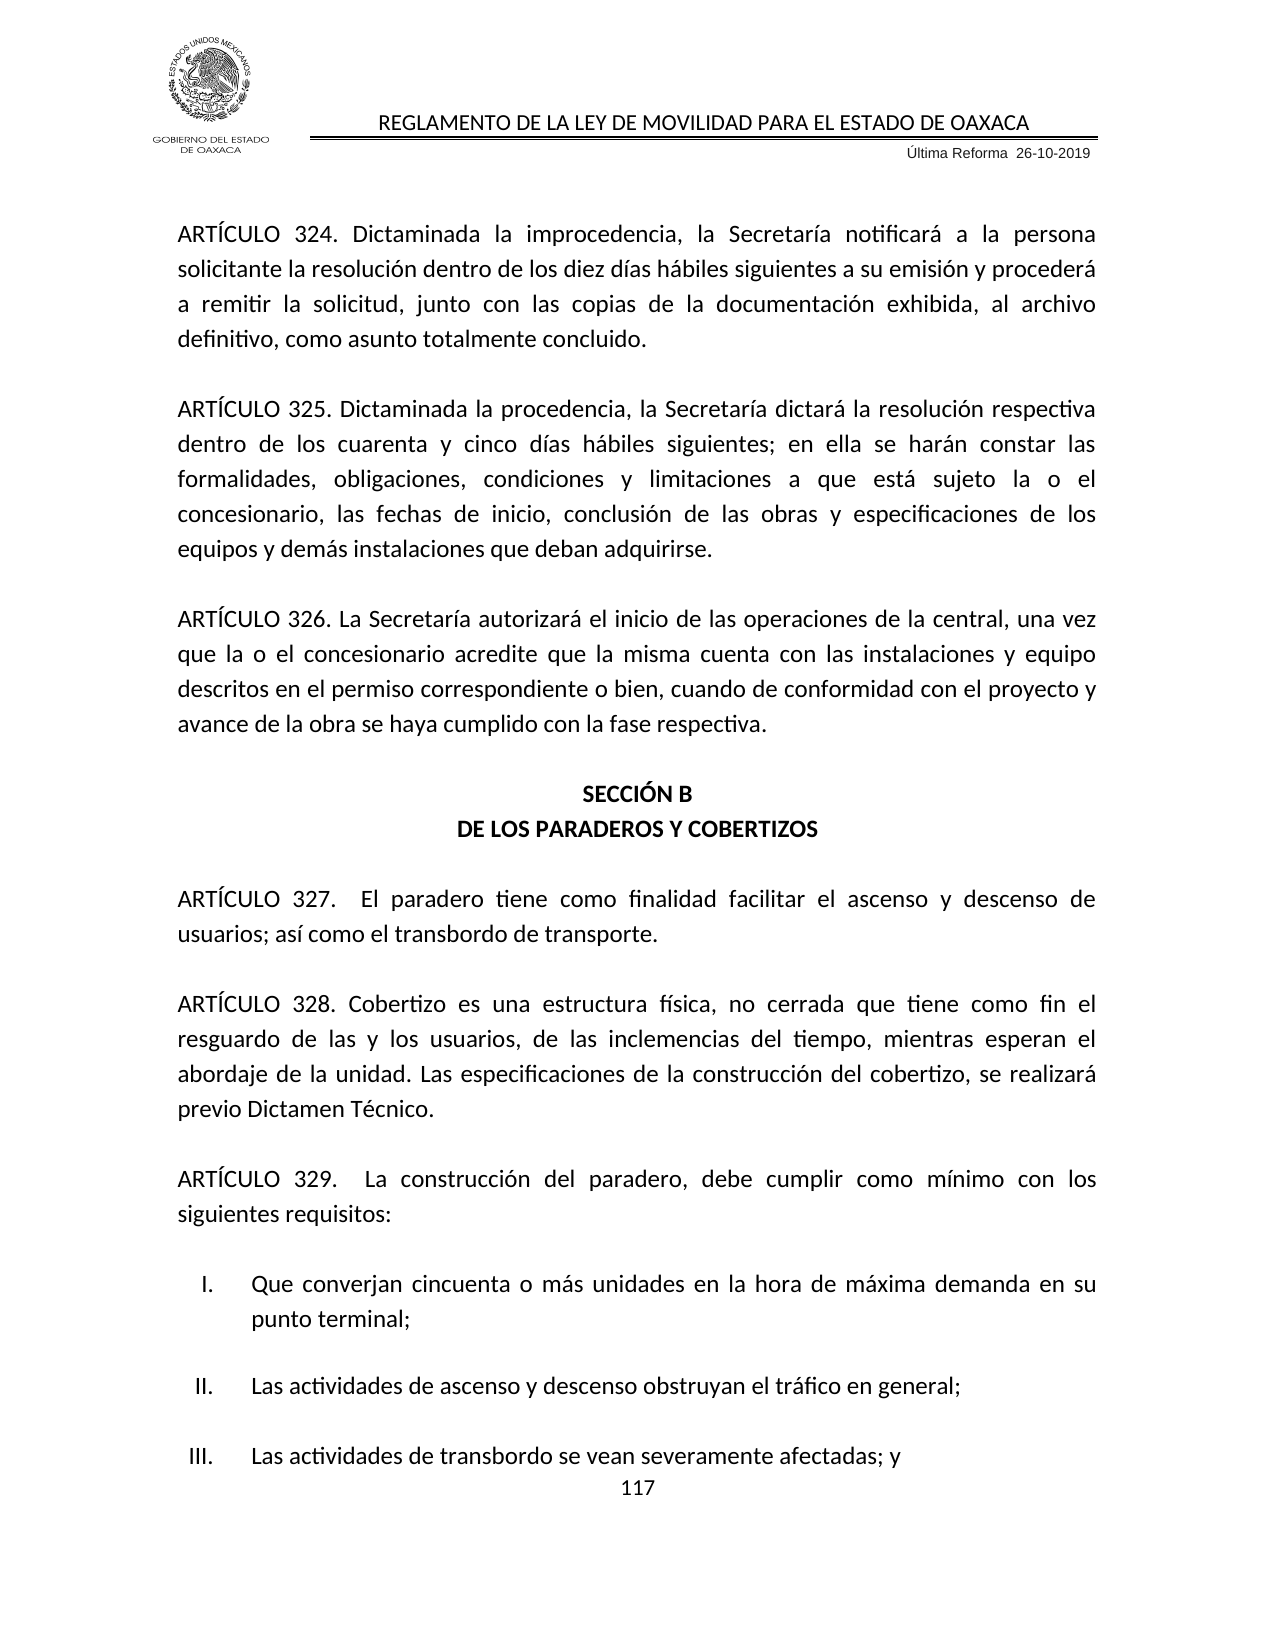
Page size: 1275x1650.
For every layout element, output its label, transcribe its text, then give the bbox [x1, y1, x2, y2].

text SECCIÓN B [177, 778, 1098, 809]
picture [150, 34, 272, 156]
list Las actividades de ascenso y descenso obstruyan el tráfico en general; [213, 1370, 1098, 1401]
text DE LOS PARADEROS Y COBERTIZOS [177, 813, 1098, 844]
text ARTÍCULO 328. Cobertizo es una estructura física, no cerrada que tiene como fin el resguardo de las y los usuarios, de las inclemencias del tiempo, mientras esperan el abordaje de la unidad. Las especificaciones de la construcción del cobertizo, se realizará previo Dictamen Técnico. [177, 988, 1098, 1124]
list Las actividades de transbordo se vean severamente afectadas; y [213, 1440, 1098, 1471]
text ARTÍCULO 326. La Secretaría autorizará el inicio de las operaciones de la central, una vez que la o el concesionario acredite que la misma cuenta con las instalaciones y equipo descritos en el permiso correspondiente o bien, cuando de conformidad con el proyecto y avance de la obra se haya cumplido con la fase respectiva. [177, 603, 1098, 739]
text ARTÍCULO 324. Dictaminada la improcedencia, la Secretaría notificará a la persona solicitante la resolución dentro de los diez días hábiles siguientes a su emisión y procederá a remitir la solicitud, junto con las copias de la documentación exhibida, al archivo definitivo, como asunto totalmente concluido. [177, 218, 1098, 354]
text ARTÍCULO 325. Dictaminada la procedencia, la Secretaría dictará la resolución respectiva dentro de los cuarenta y cinco días hábiles siguientes; en ella se harán constar las formalidades, obligaciones, condiciones y limitaciones a que está sujeto la o el concesionario, las fechas de inicio, conclusión de las obras y especificaciones de los equipos y demás instalaciones que deban adquirirse. [177, 393, 1098, 564]
text ARTÍCULO 327. El paradero tiene como finalidad facilitar el ascenso y descenso de usuarios; así como el transbordo de transporte. [177, 883, 1098, 949]
list Que converjan cincuenta o más unidades en la hora de máxima demanda en su punto terminal; [213, 1268, 1098, 1334]
text ARTÍCULO 329. La construcción del paradero, debe cumplir como mínimo con los siguientes requisitos: [177, 1163, 1098, 1229]
